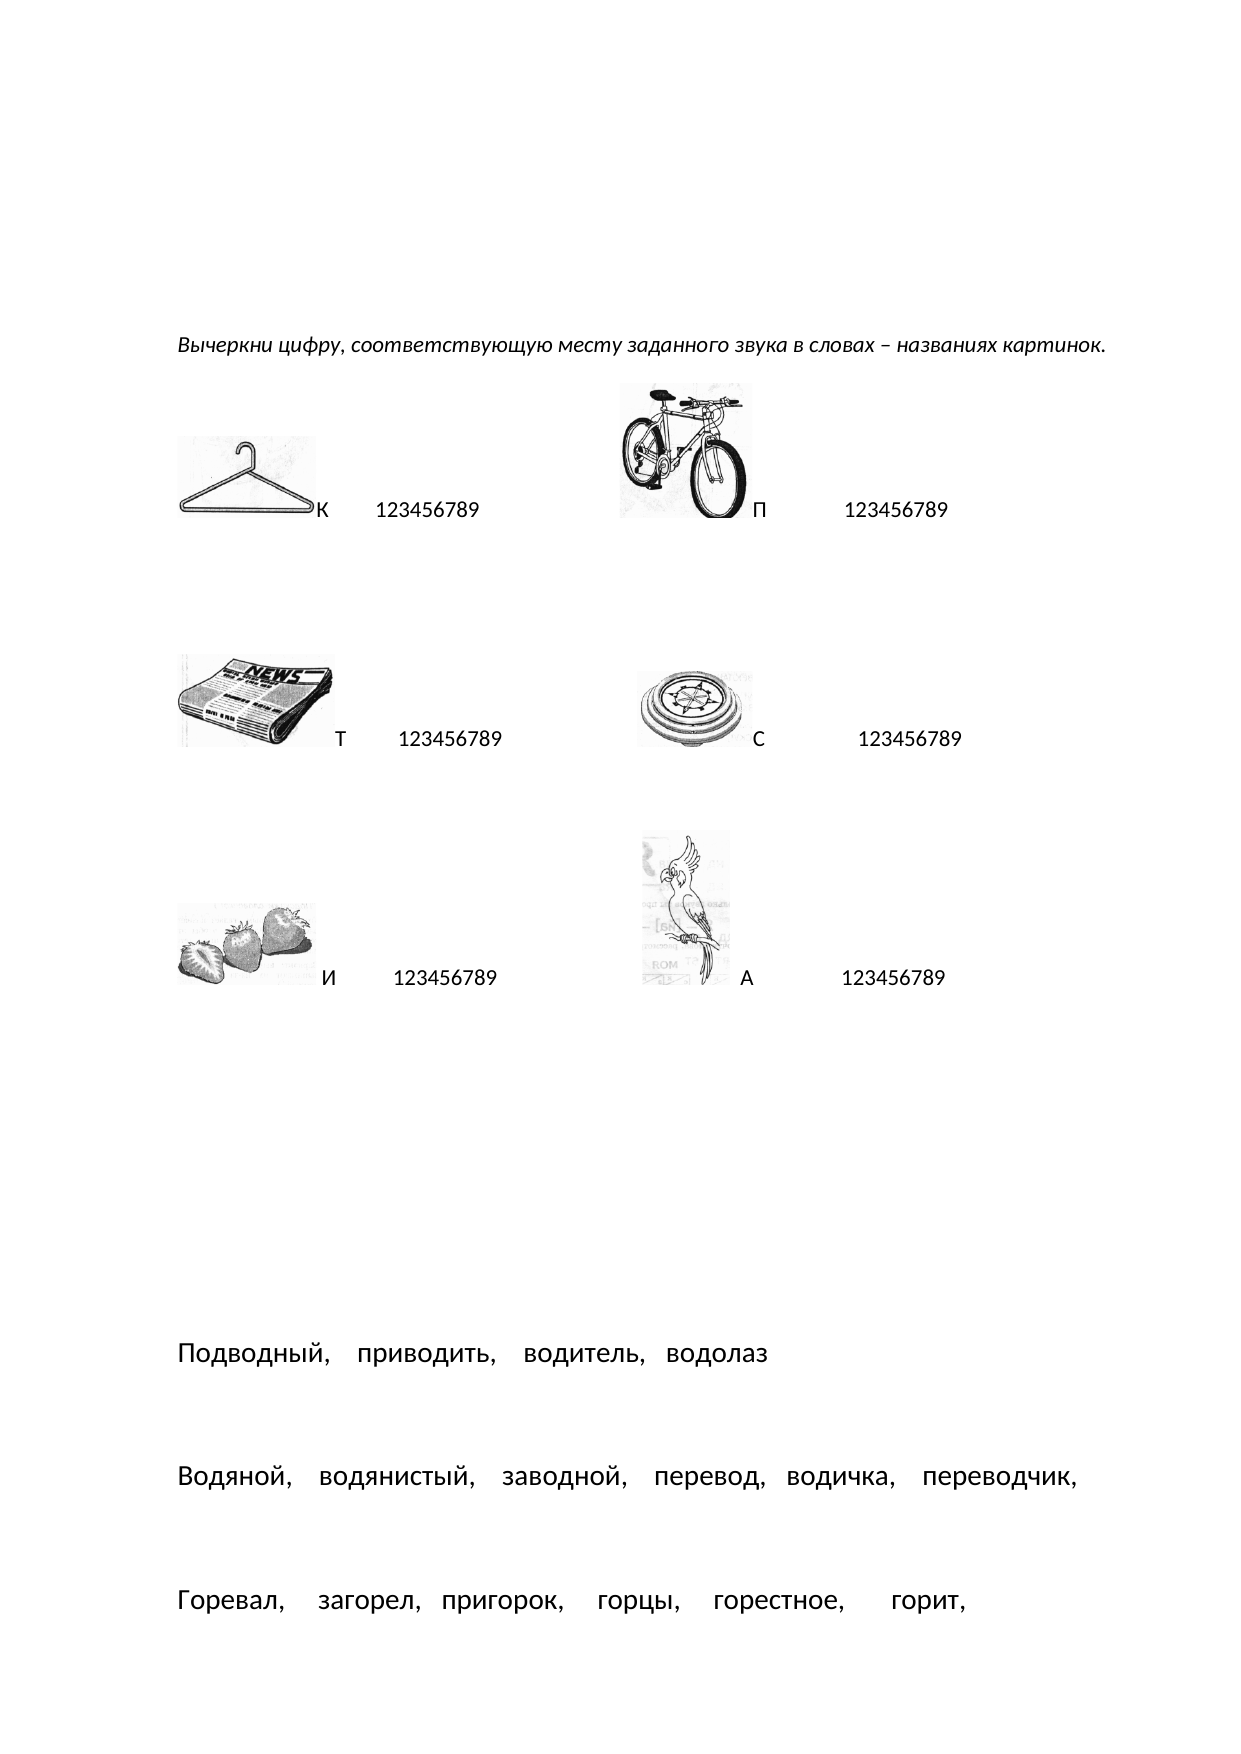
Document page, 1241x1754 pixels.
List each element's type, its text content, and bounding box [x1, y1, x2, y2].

text Горевал, загорел, пригорок, горцы, горестное, горит, [177, 1581, 1152, 1617]
picture [177, 903, 317, 985]
text Т 123456789 С 123456789 [177, 654, 1152, 752]
text Подводный, приводить, водитель, водолаз [177, 1334, 1152, 1369]
text И 123456789 А 123456789 [177, 830, 1152, 991]
picture [637, 671, 753, 747]
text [177, 1457, 1152, 1493]
picture [177, 654, 335, 747]
picture [642, 830, 730, 985]
text К 123456789 П 123456789 [177, 383, 1152, 523]
text Вычеркни цифру, соответствующую месту заданного звука в словах – названиях картинок. [177, 330, 1152, 358]
picture [177, 436, 317, 518]
picture [619, 383, 753, 518]
